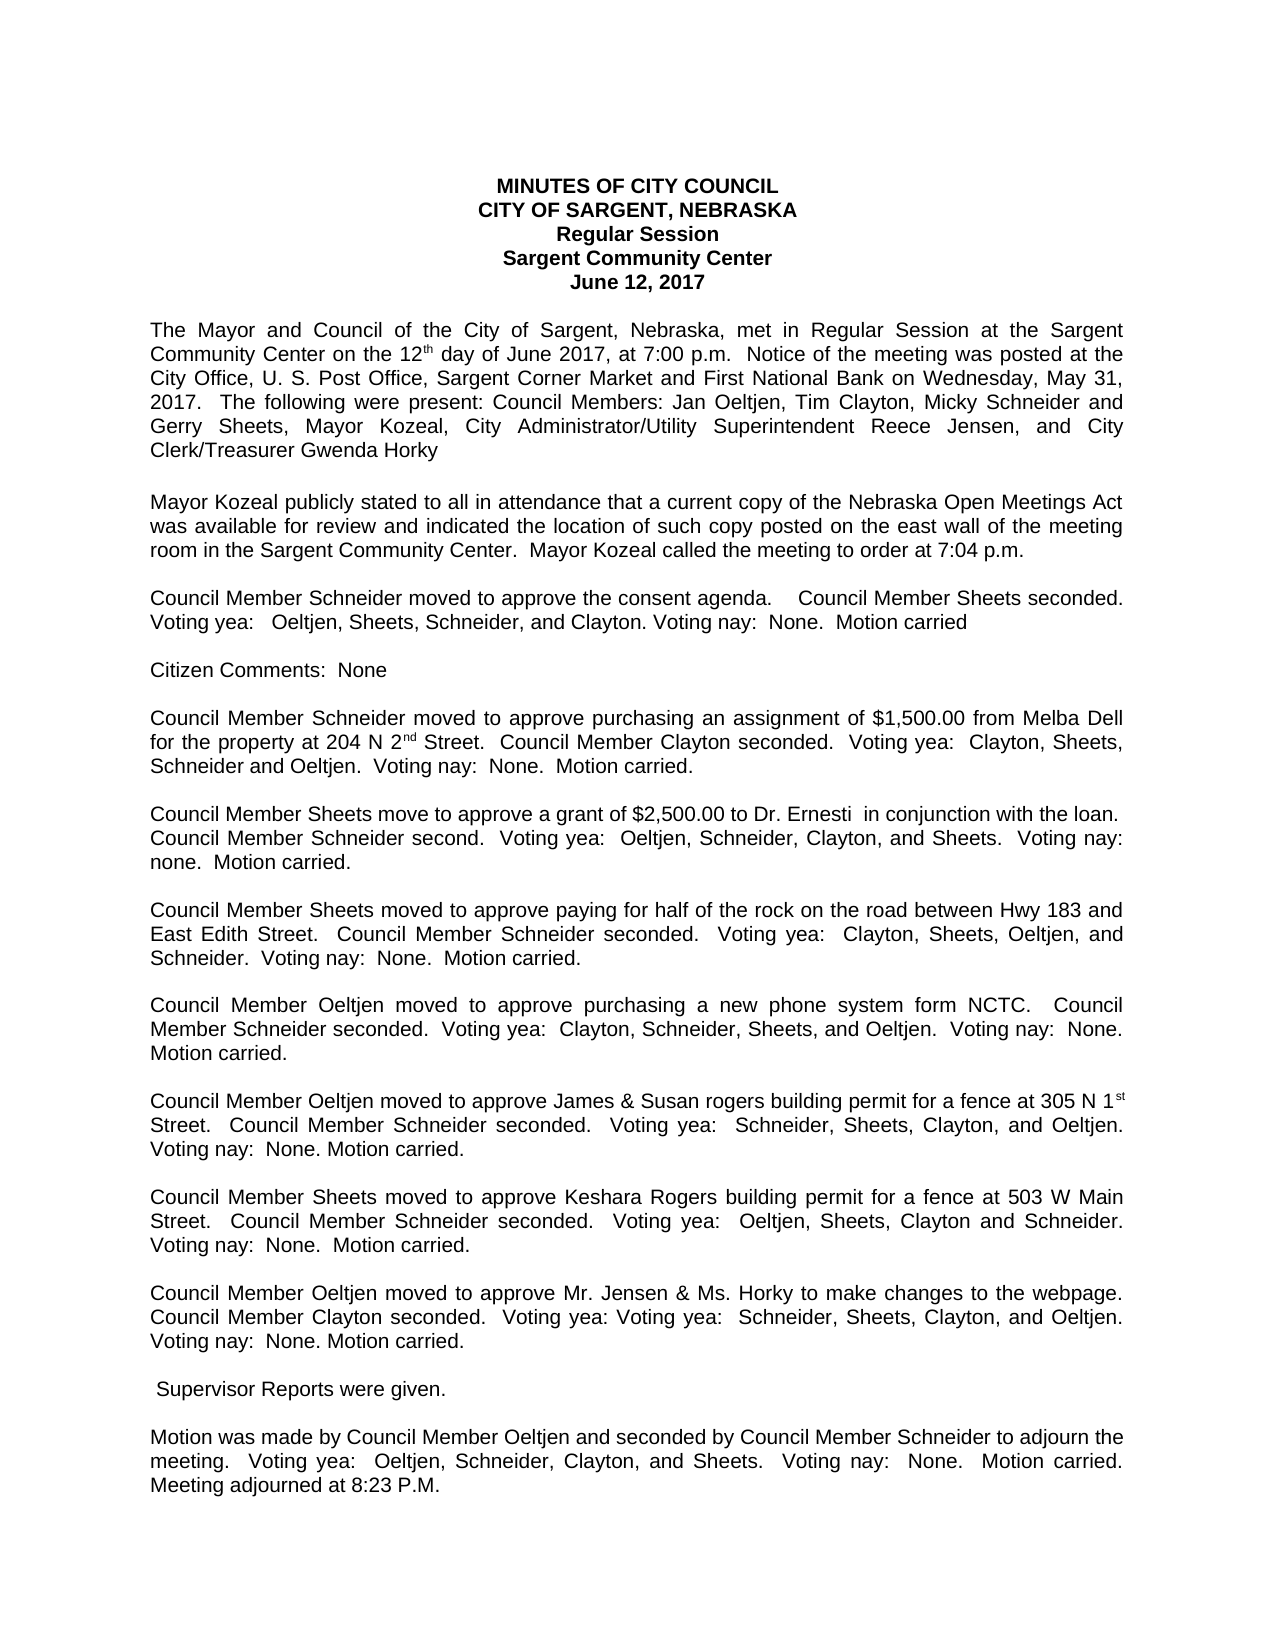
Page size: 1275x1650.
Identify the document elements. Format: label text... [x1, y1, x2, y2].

text Sargent Community Center [150, 246, 1125, 270]
text Council Member Oeltjen moved to approve purchasing a new phone system form NCTC. Council Member Schneider seconded. Voting yea: Clayton, Schneider, Sheets, and Oeltjen. Voting nay: None. Motion carried. [150, 993, 1125, 1065]
text Regular Session [150, 222, 1125, 246]
title MINUTES OF CITY COUNCIL [150, 174, 1125, 198]
text Council Member Sheets move to approve a grant of $2,500.00 to Dr. Ernesti in conjunction with the loan. [150, 802, 1125, 826]
text Motion was made by Council Member Oeltjen and seconded by Council Member Schneider to adjourn the meeting. Voting yea: Oeltjen, Schneider, Clayton, and Sheets. Voting nay: None. Motion carried. Meeting adjourned at 8:23 P.M. [150, 1425, 1125, 1497]
text Council Member Sheets moved to approve Keshara Rogers building permit for a fence at 503 W Main Street. Council Member Schneider seconded. Voting yea: Oeltjen, Sheets, Clayton and Schneider. Voting nay: None. Motion carried. [150, 1185, 1125, 1257]
text The Mayor and Council of the City of Sargent, Nebraska, met in Regular Session at the Sargent Community Center on the 12th day of June 2017, at 7:00 p.m. Notice of the meeting was posted at the City Office, U. S. Post Office, Sargent Corner Market and First National Bank on Wednesday, May 31, 2017. The following were present: Council Members: Jan Oeltjen, Tim Clayton, Micky Schneider and Gerry Sheets, Mayor Kozeal, City Administrator/Utility Superintendent Reece Jensen, and City Clerk/Treasurer Gwenda Horky [150, 318, 1125, 461]
text Council Member Oeltjen moved to approve James & Susan rogers building permit for a fence at 305 N 1st Street. Council Member Schneider seconded. Voting yea: Schneider, Sheets, Clayton, and Oeltjen. Voting nay: None. Motion carried. [150, 1089, 1125, 1161]
text Council Member Sheets moved to approve paying for half of the rock on the road between Hwy 183 and East Edith Street. Council Member Schneider seconded. Voting yea: Clayton, Sheets, Oeltjen, and Schneider. Voting nay: None. Motion carried. [150, 897, 1125, 969]
text Council Member Schneider moved to approve the consent agenda. Council Member Sheets seconded. Voting yea: Oeltjen, Sheets, Schneider, and Clayton. Voting nay: None. Motion carried [150, 586, 1125, 634]
text Council Member Schneider second. Voting yea: Oeltjen, Schneider, Clayton, and Sheets. Voting nay: none. Motion carried. [150, 826, 1125, 873]
text Council Member Oeltjen moved to approve Mr. Jensen & Ms. Horky to make changes to the webpage. Council Member Clayton seconded. Voting yea: Voting yea: Schneider, Sheets, Clayton, and Oeltjen. Voting nay: None. Motion carried. [150, 1281, 1125, 1353]
text Supervisor Reports were given. [150, 1377, 1125, 1401]
text June 12, 2017 [150, 270, 1125, 294]
text Citizen Comments: None [150, 658, 1125, 682]
text Council Member Schneider moved to approve purchasing an assignment of $1,500.00 from Melba Dell for the property at 204 N 2nd Street. Council Member Clayton seconded. Voting yea: Clayton, Sheets, Schneider and Oeltjen. Voting nay: None. Motion carried. [150, 706, 1125, 778]
text Mayor Kozeal publicly stated to all in attendance that a current copy of the Nebraska Open Meetings Act was available for review and indicated the location of such copy posted on the east wall of the meeting room in the Sargent Community Center. Mayor Kozeal called the meeting to order at 7:04 p.m. [150, 490, 1125, 562]
text CITY OF SARGENT, NEBRASKA [150, 198, 1125, 222]
